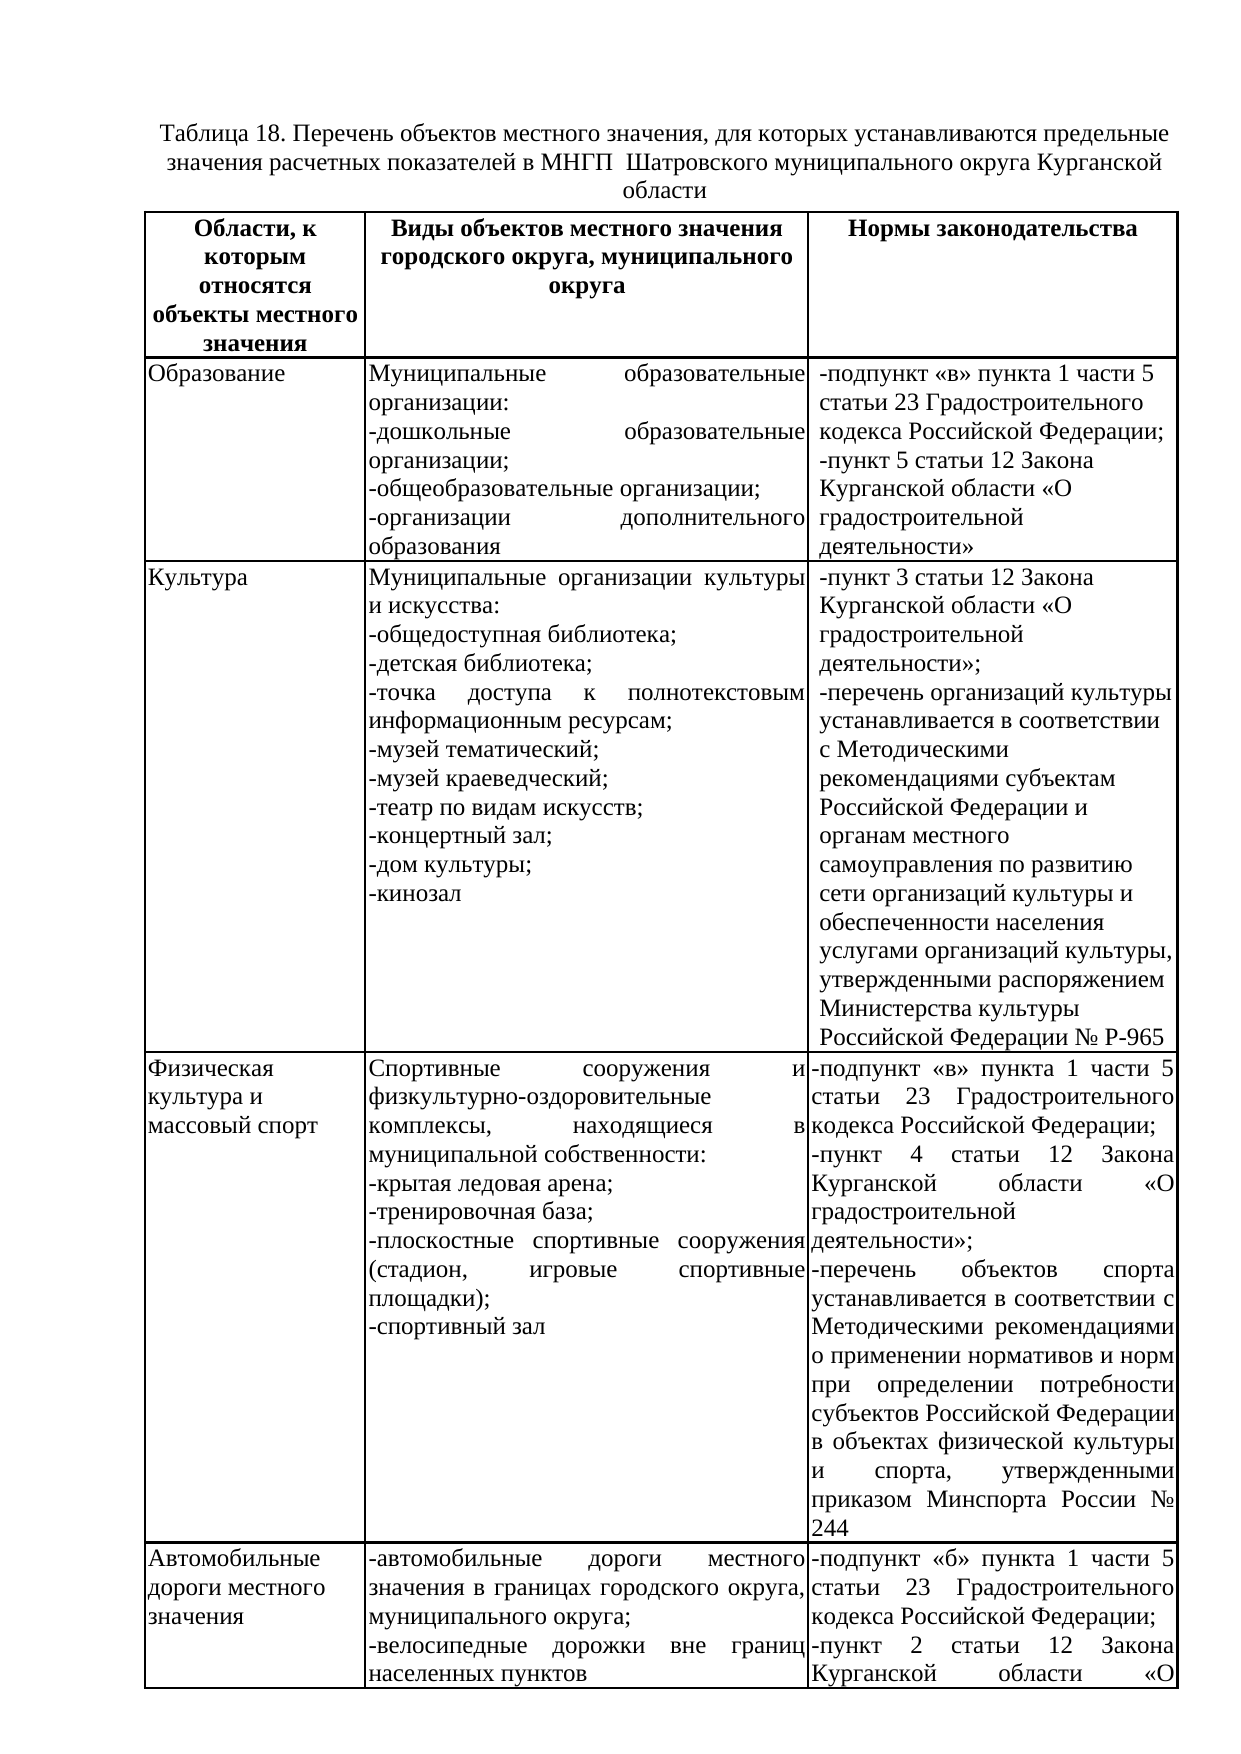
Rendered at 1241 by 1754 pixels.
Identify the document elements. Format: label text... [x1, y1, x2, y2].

table_cell -подпункт «в» пункта 1 части 5 статьи 23 Градостроительного кодекса Российской Федерации; -пункт 5 статьи 12 Закона Курганской области «О градостроительной деятельности» [809, 359, 1176, 560]
table_cell Автомобильные дороги местного значения [146, 1544, 364, 1687]
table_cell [366, 1544, 807, 1687]
table_cell Спортивные сооружения и физкультурно-оздоровительные комплексы, находящиеся в муниципальной собственности: -крытая ледовая арена; -тренировочная база; -плоскостные спортивные сооружения (стадион, игровые спортивные площадки); -спортивный зал [366, 1053, 807, 1541]
table_cell Муниципальные образовательные организации: -дошкольные образовательные организации; -общеобразовательные организации; -организации дополнительного образования [366, 359, 807, 560]
table_header Нормы законодательства [809, 213, 1176, 356]
table_header Области, к которым относятся объекты местного значения [146, 213, 364, 356]
table_header Виды объектов местного значения городского округа, муниципального округа [366, 213, 807, 356]
table_cell Муниципальные организации культуры и искусства: -общедоступная библиотека; -детская библиотека; -точка доступа к полнотекстовым информационным ресурсам; -музей тематический; -музей краеведческий; -театр по видам искусств; -концертный зал; -дом культуры; -кинозал [366, 562, 807, 1051]
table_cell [809, 1544, 1176, 1687]
table_cell Культура [146, 562, 364, 1051]
table_cell -подпункт «в» пункта 1 части 5 статьи 23 Градостроительного кодекса Российской Федерации; -пункт 4 статьи 12 Закона Курганской области «О градостроительной деятельности»; -перечень объектов спорта устанавливается в соответствии с Методическими рекомендациями о применении нормативов и норм при определении потребности субъектов Российской Федерации в объектах физической культуры и спорта, утвержденными приказом Минспорта России № 244 [809, 1053, 1176, 1541]
table_cell Образование [146, 359, 364, 560]
table_cell -пункт 3 статьи 12 Закона Курганской области «О градостроительной деятельности»; -перечень организаций культуры устанавливается в соответствии с Методическими рекомендациями субъектам Российской Федерации и органам местного самоуправления по развитию сети организаций культуры и обеспеченности населения услугами организаций культуры, утвержденными распоряжением Министерства культуры Российской Федерации № Р-965 [809, 562, 1176, 1051]
table_cell Физическая культура и массовый спорт [146, 1053, 364, 1541]
subtitle Таблица 18. Перечень объектов местного значения, для которых устанавливаются предельные значения расчетных показателей в МНГП Шатровского муниципального округа Курганской области [148, 118, 1181, 204]
